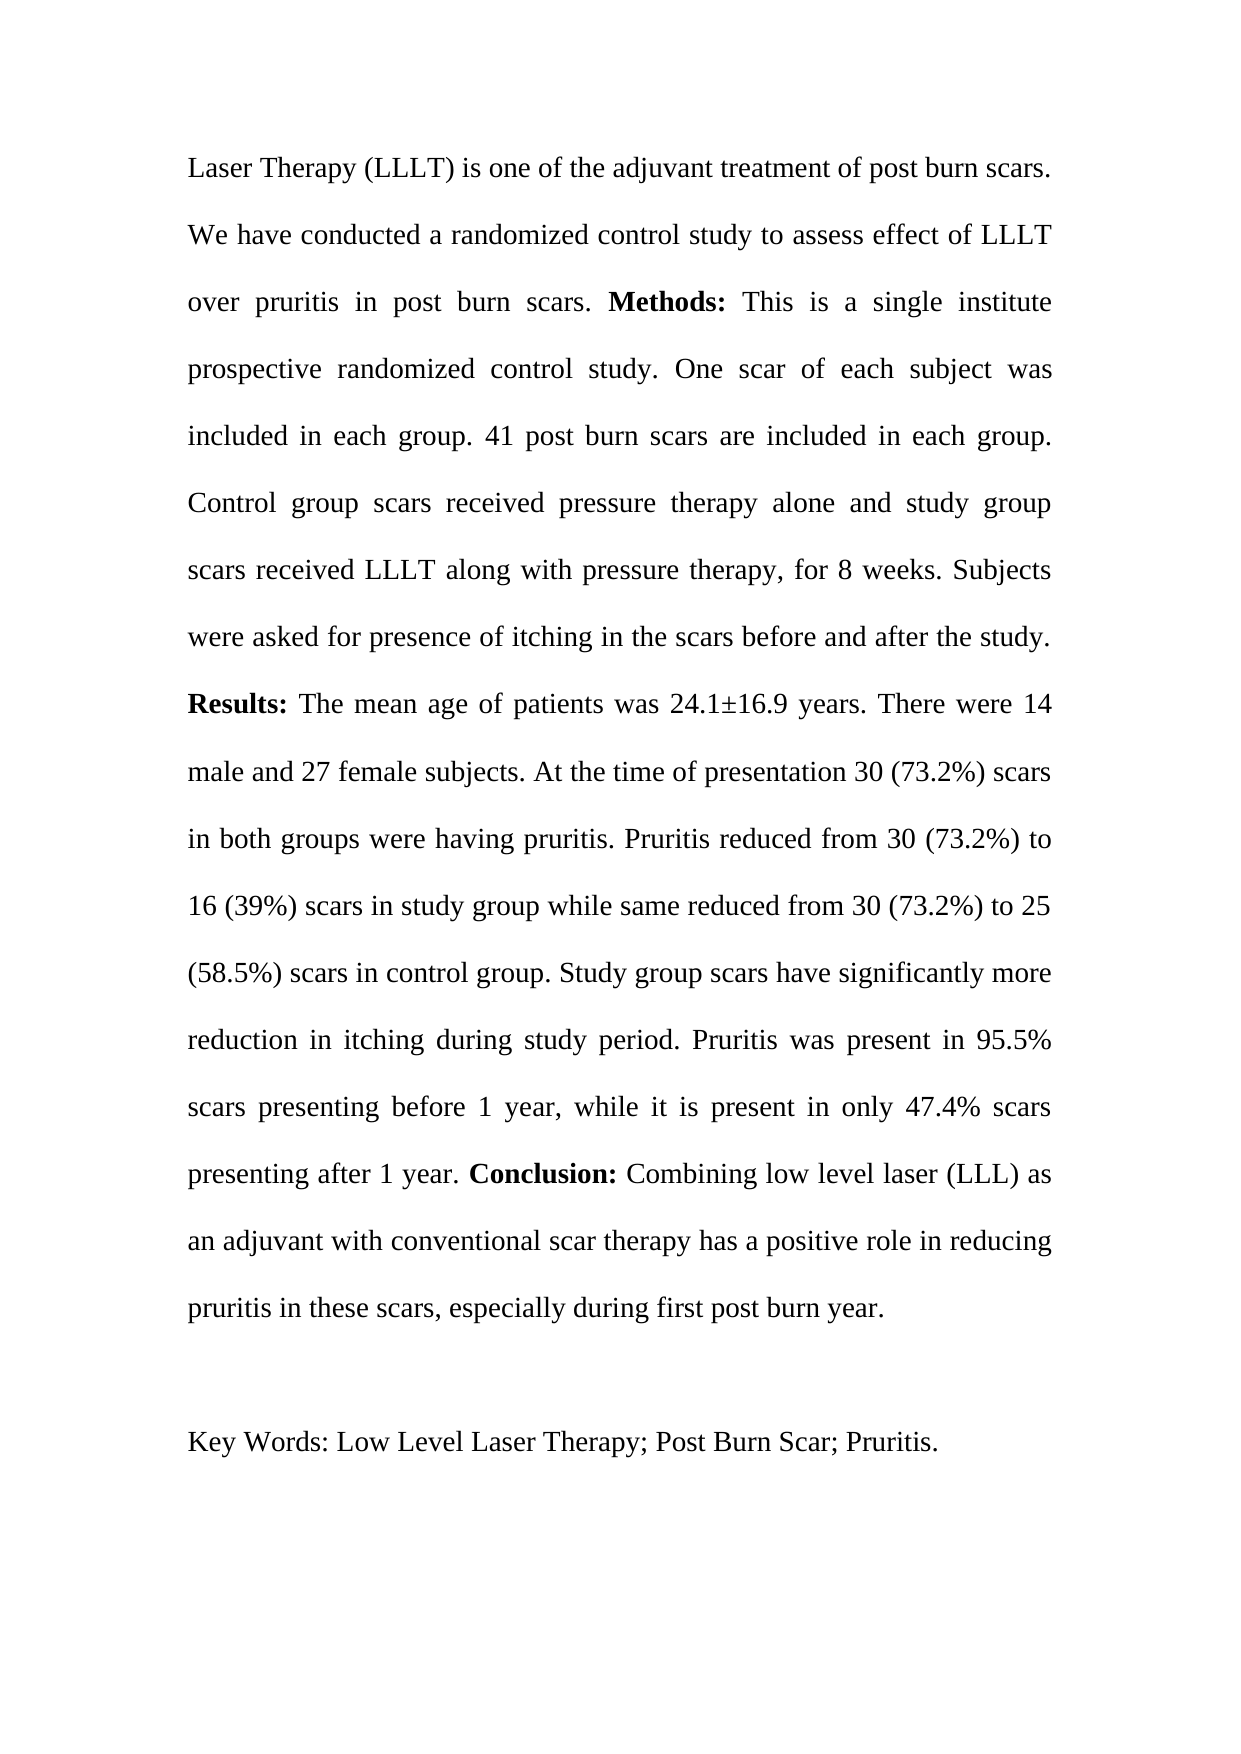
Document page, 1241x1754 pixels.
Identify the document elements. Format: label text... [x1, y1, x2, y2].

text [187, 150, 1053, 1324]
text Key Words: Low Level Laser Therapy; Post Burn Scar; Pruritis. [187, 1424, 1053, 1458]
